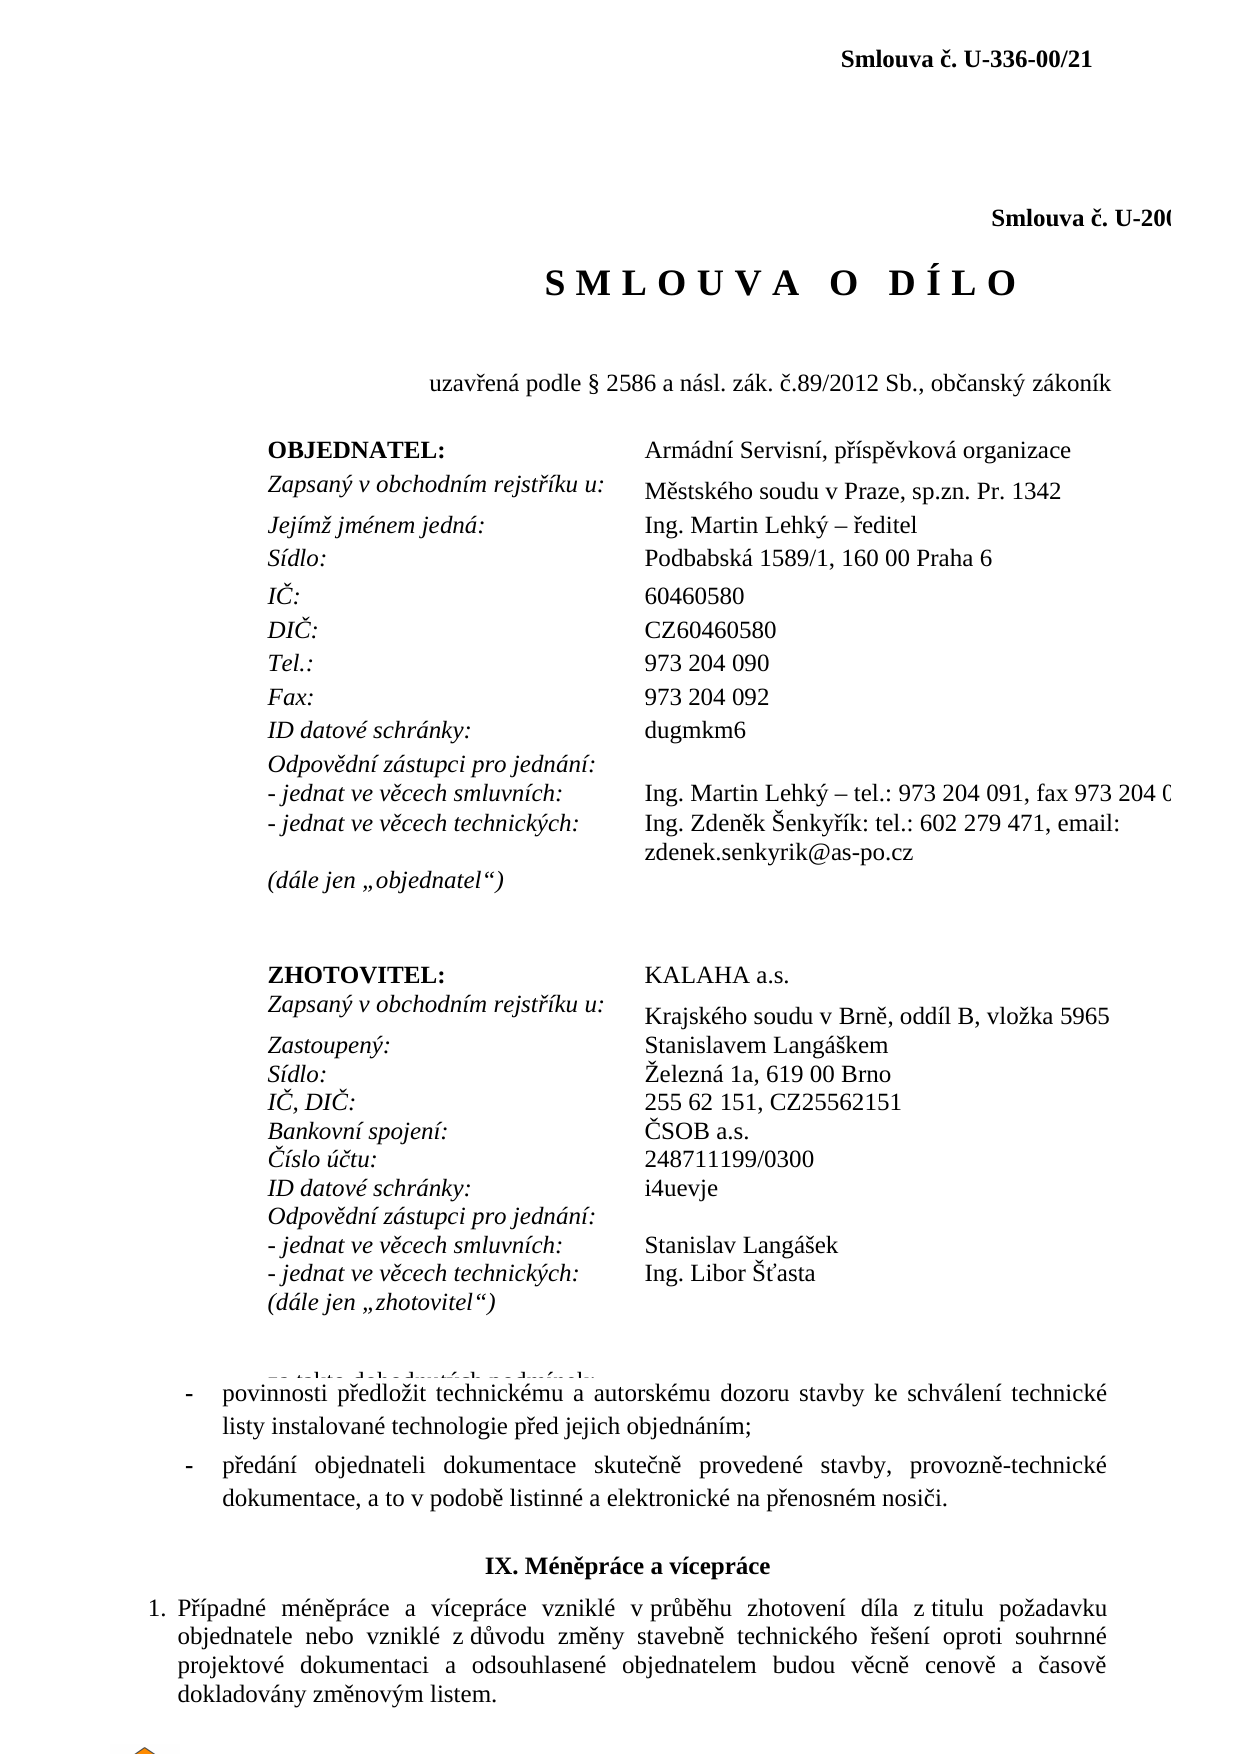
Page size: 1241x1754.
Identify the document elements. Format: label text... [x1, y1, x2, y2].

subtitle IX. Méněpráce a vícepráce [148, 1551, 1107, 1580]
list Případné méněpráce a vícepráce vzniklé v průběhu zhotovení díla z titulu požadavku objednatele nebo vzniklé z důvodu změny stavebně technického řešení oproti souhrnné projektové dokumentaci a odsouhlasené objednatelem budou věcně cenově a časově dokladovány změnovým listem. [148, 1593, 1107, 1708]
list předání objednateli dokumentace skutečně provedené stavby, provozně-technické dokumentace, a to v podobě listinné a elektronické na přenosném nosiči. [185, 1450, 1107, 1512]
picture [109, 1744, 180, 1754]
list povinnosti předložit technickému a autorskému dozoru stavby ke schválení technické listy instalované technologie před jejich objednáním; [185, 1378, 1107, 1440]
